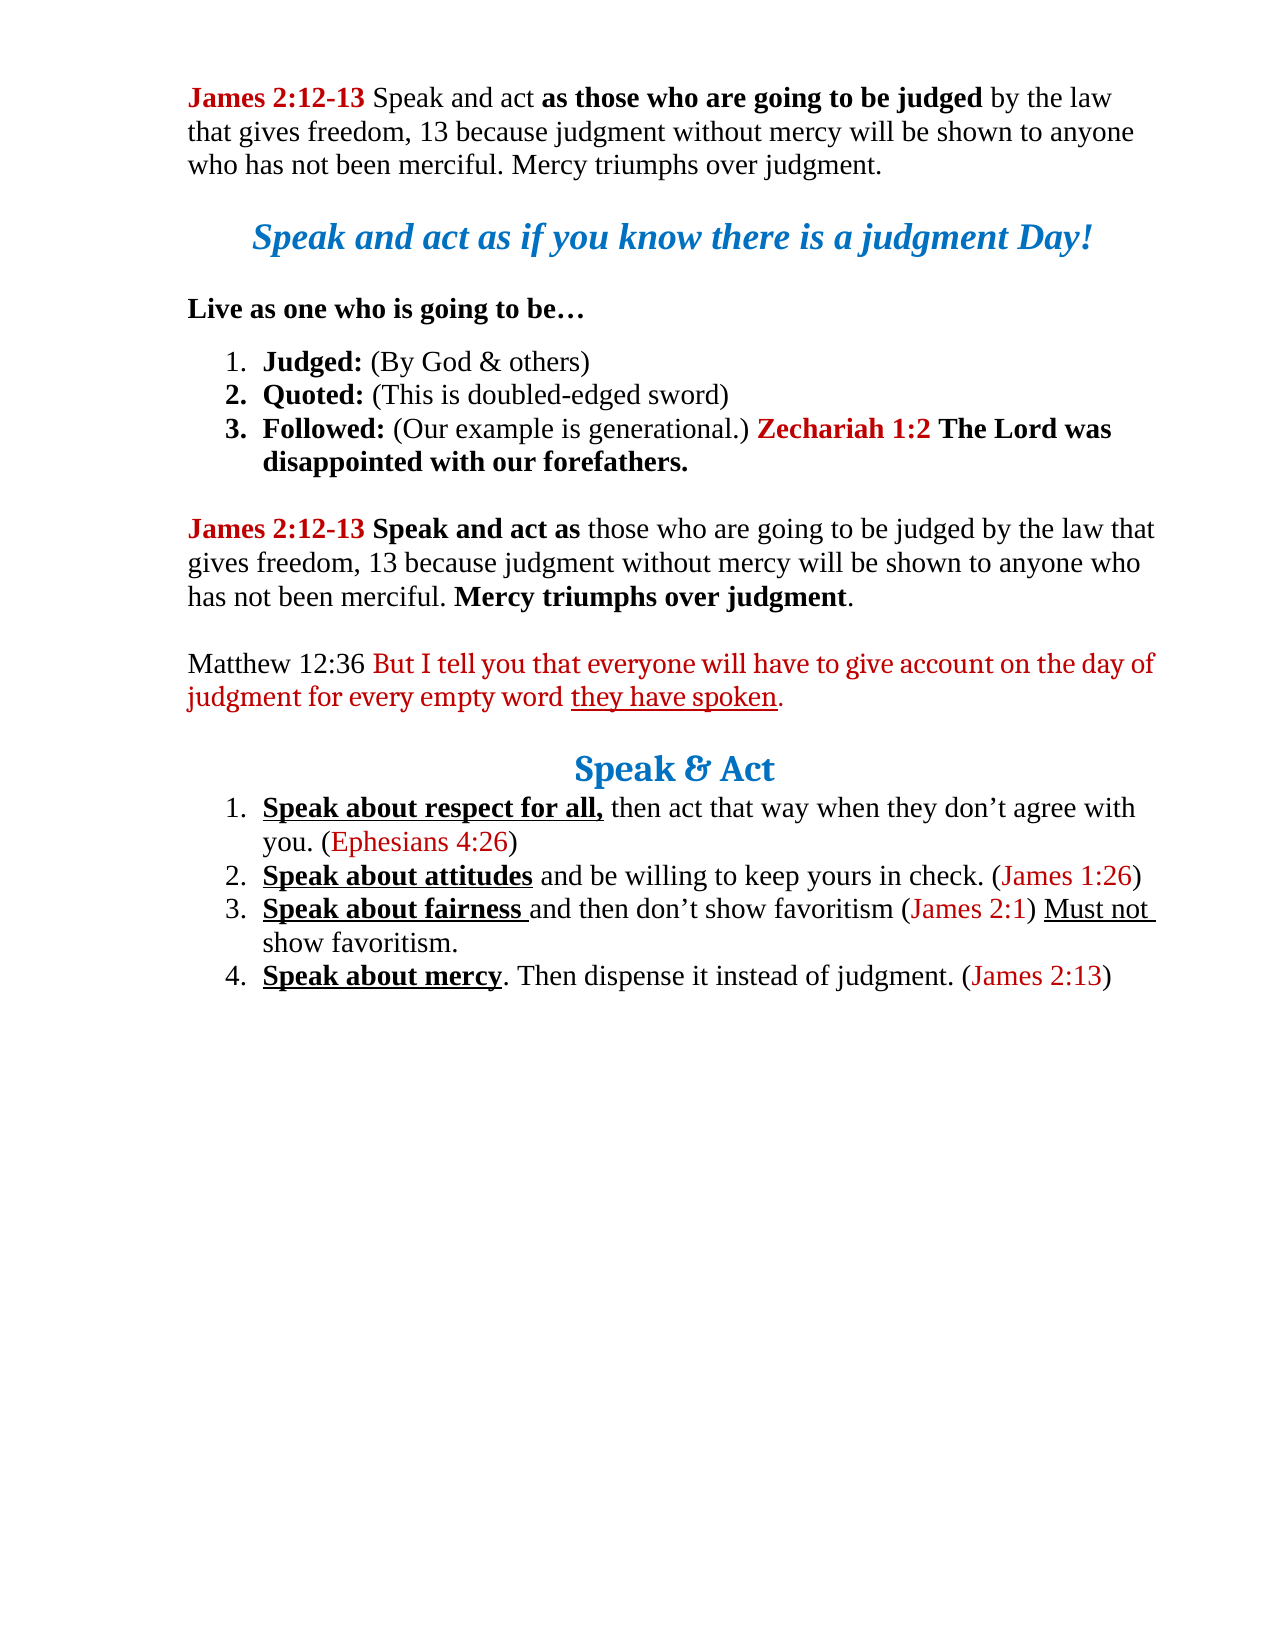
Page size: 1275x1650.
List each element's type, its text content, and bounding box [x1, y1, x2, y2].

list Speak about attitudes and be willing to keep yours in check. (James 1:26) [225, 858, 1162, 891]
text James 2:12-13 Speak and act as those who are going to be judged by the law that gives freedom, 13 because judgment without mercy will be shown to anyone who has not been merciful. Mercy triumphs over judgment. [187, 80, 1162, 181]
text Speak & Act [187, 747, 1162, 791]
list Quoted: (This is doubled-edged sword) [225, 377, 1162, 411]
text Matthew 12:36 But I tell you that everyone will have to give account on the day of judgment for every empty word they have spoken. [187, 646, 1162, 714]
list Followed: (Our example is generational.) Zechariah 1:2 The Lord was disappointed with our forefathers. [225, 411, 1162, 478]
list Speak about fairness and then don’t show favoritism (James 2:1) Must not show favoritism. [225, 891, 1162, 958]
text Live as one who is going to be… [187, 291, 1162, 325]
text Speak and act as if you know there is a judgment Day! [187, 214, 1162, 258]
list Speak about mercy. Then dispense it instead of judgment. (James 2:13) [225, 958, 1162, 992]
text James 2:12-13 Speak and act as those who are going to be judged by the law that gives freedom, 13 because judgment without mercy will be shown to anyone who has not been merciful. Mercy triumphs over judgment. [187, 512, 1162, 612]
list Judged: (By God & others) [225, 344, 1162, 377]
list Speak about respect for all, then act that way when they don’t agree with you. (Ephesians 4:26) [225, 791, 1162, 858]
